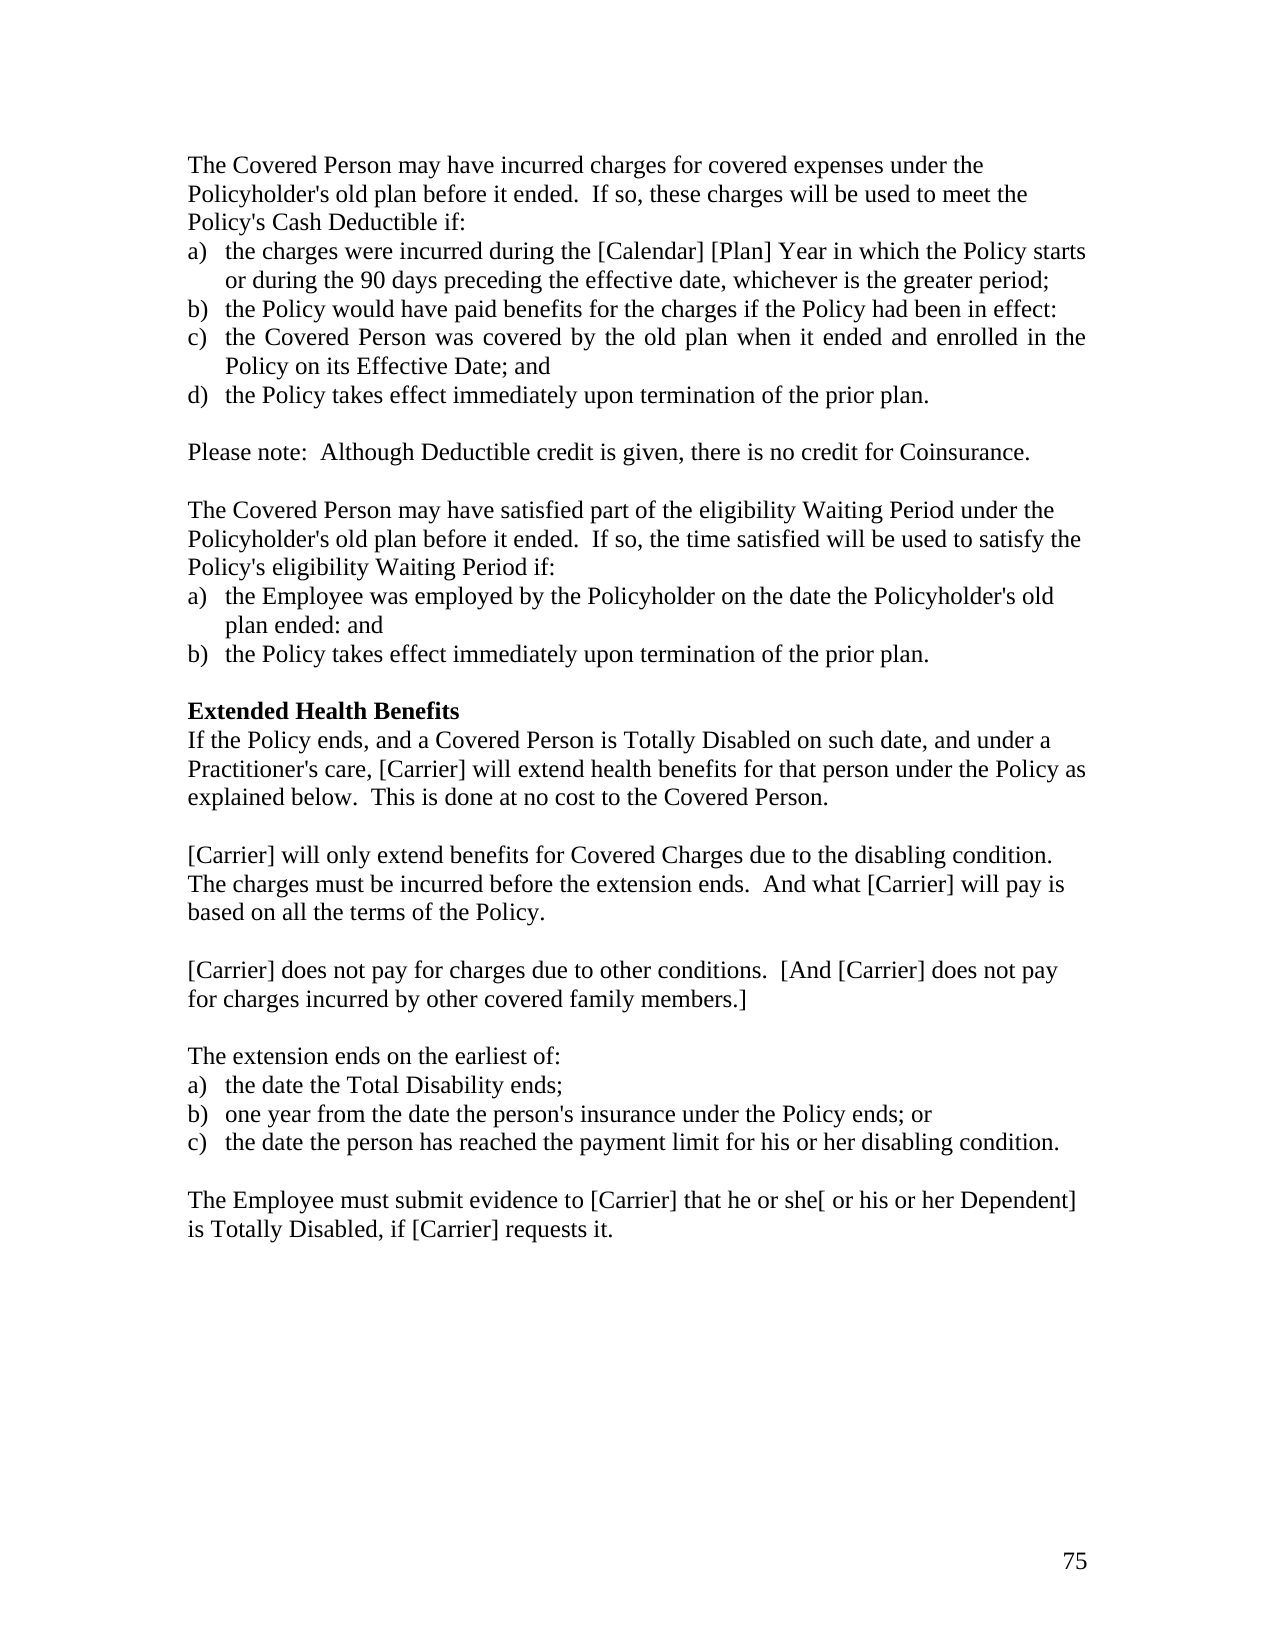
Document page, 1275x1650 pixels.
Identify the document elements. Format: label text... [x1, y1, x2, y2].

list the Policy takes effect immediately upon termination of the prior plan. [187, 639, 1087, 667]
list the Employee was employed by the Policyholder on the date the Policyholder's old plan ended: and [187, 581, 1087, 639]
text [Carrier] will only extend benefits for Covered Charges due to the disabling condition. The charges must be incurred before the extension ends. And what [Carrier] will pay is based on all the terms of the Policy. [187, 840, 1087, 926]
list the Covered Person was covered by the old plan when it ended and enrolled in the Policy on its Effective Date; and [187, 322, 1087, 380]
text The Covered Person may have incurred charges for covered expenses under the Policyholder's old plan before it ended. If so, these charges will be used to meet the Policy's Cash Deductible if: [187, 150, 1087, 236]
list the date the Total Disability ends; [187, 1070, 1087, 1099]
text The extension ends on the earliest of: [187, 1041, 1087, 1070]
text The Covered Person may have satisfied part of the eligibility Waiting Period under the Policyholder's old plan before it ended. If so, the time satisfied will be used to satisfy the Policy's eligibility Waiting Period if: [187, 495, 1087, 581]
text If the Policy ends, and a Covered Person is Totally Disabled on such date, and under a Practitioner's care, [Carrier] will extend health benefits for that person under the Policy as explained below. This is done at no cost to the Covered Person. [187, 725, 1087, 811]
text Please note: Although Deductible credit is given, there is no credit for Coinsurance. [187, 437, 1087, 466]
text Extended Health Benefits [187, 696, 1087, 725]
list the Policy would have paid benefits for the charges if the Policy had been in effect: [187, 294, 1087, 322]
list the date the person has reached the payment limit for his or her disabling condition. [187, 1127, 1087, 1156]
list one year from the date the person's insurance under the Policy ends; or [187, 1099, 1087, 1127]
list the Policy takes effect immediately upon termination of the prior plan. [187, 380, 1087, 409]
text [Carrier] does not pay for charges due to other conditions. [And [Carrier] does not pay for charges incurred by other covered family members.] [187, 955, 1087, 1012]
list the charges were incurred during the [Calendar] [Plan] Year in which the Policy starts or during the 90 days preceding the effective date, whichever is the greater period; [187, 236, 1087, 294]
text The Employee must submit evidence to [Carrier] that he or she[ or his or her Dependent] is Totally Disabled, if [Carrier] requests it. [187, 1185, 1087, 1242]
